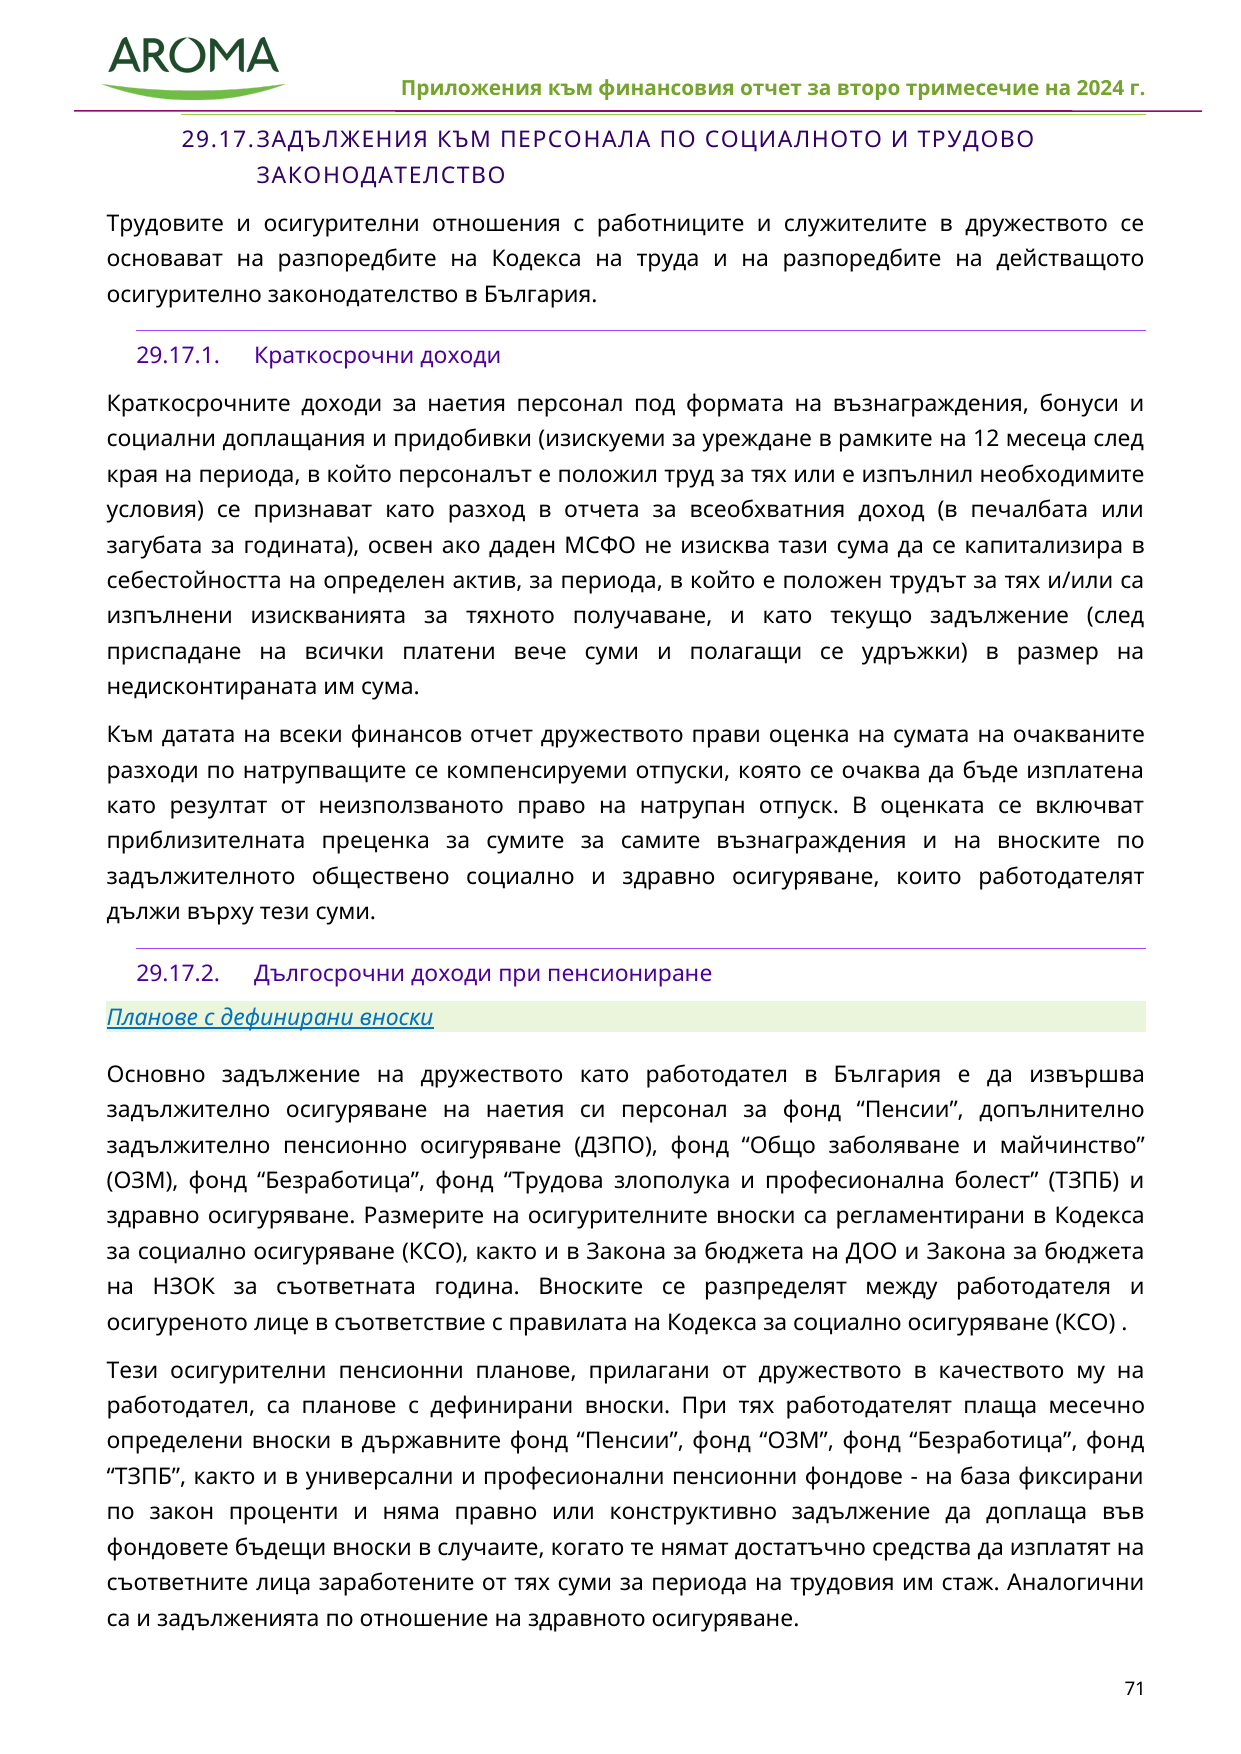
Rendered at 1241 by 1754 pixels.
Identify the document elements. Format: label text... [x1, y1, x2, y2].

text Тези осигурителни пенсионни планове, прилагани от дружеството в качеството му на работодател, са планове с дефинирани вноски. При тях работодателят плаща месечно определени вноски в държавните фонд “Пенсии”, фонд “ОЗМ”, фонд “Безработица”, фонд “ТЗПБ”, както и в универсални и професионални пенсионни фондове - на база фиксирани по закон проценти и няма правно или конструктивно задължение да доплаща във фондовете бъдещи вноски в случаите, когато те нямат достатъчно средства да изплатят на съответните лица заработените от тях суми за периода на трудовия им стаж. Аналогични са и задълженията по отношение на здравното осигуряване. [106, 1349, 1146, 1633]
picture [101, 37, 285, 100]
text Към датата на всеки финансов отчет дружеството прави оценка на сумата на очакваните разходи по натрупващите се компенсируеми отпуски, която се очаква да бъде изплатена като резултат от неизползваното право на натрупан отпуск. В оценката се включват приблизителната преценка за сумите за самите възнаграждения и на вноските по задължителното обществено социално и здравно осигуряване, които работодателят дължи върху тези суми. [106, 714, 1146, 927]
text Краткосрочните доходи за наетия персонал под формата на възнаграждения, бонуси и социални доплащания и придобивки (изискуеми за уреждане в рамките на 12 месеца след края на периода, в който персоналът е положил труд за тях или е изпълнил необходимите условия) се признават като разход в отчета за всеобхватния доход (в печалбата или загубата за годината), освен ако даден МСФО не изисква тази сума да се капитализира в себестойността на определен актив, за периода, в който е положен трудът за тях и/или са изпълнени изискванията за тяхното получаване, и като текущо задължение (след приспадане на всички платени вече суми и полагащи се удръжки) в размер на недисконтираната им сума. [106, 383, 1146, 702]
subtitle Краткосрочни доходи [136, 331, 1146, 370]
text Основно задължение на дружеството като работодател в България е да извършва задължително осигуряване на наетия си персонал за фонд “Пенсии”, допълнително задължително пенсионно осигуряване (ДЗПО), фонд “Общо заболяване и майчинство” (ОЗМ), фонд “Безработица”, фонд “Трудова злополука и професионална болест” (ТЗПБ) и здравно осигуряване. Размерите на осигурителните вноски са регламентирани в Кодекса за социално осигуряване (КСО), както и в Закона за бюджета на ДОО и Закона за бюджета на НЗОК за съответната година. Вноските се разпределят между работодателя и осигуреното лице в съответствие с правилата на Кодекса за социално осигуряване (КСО) . [106, 1054, 1146, 1337]
subtitle Задължения към персонала по социалното и трудово законодателство [181, 115, 1146, 190]
subtitle Дългосрочни доходи при пенсиониране [136, 949, 1146, 988]
text Трудовите и осигурителни отношения с работниците и служителите в дружеството се основават на разпоредбите на Кодекса на труда и на разпоредбите на действащото осигурително законодателство в България. [106, 203, 1146, 309]
text Планове с дефинирани вноски [106, 1001, 1146, 1032]
